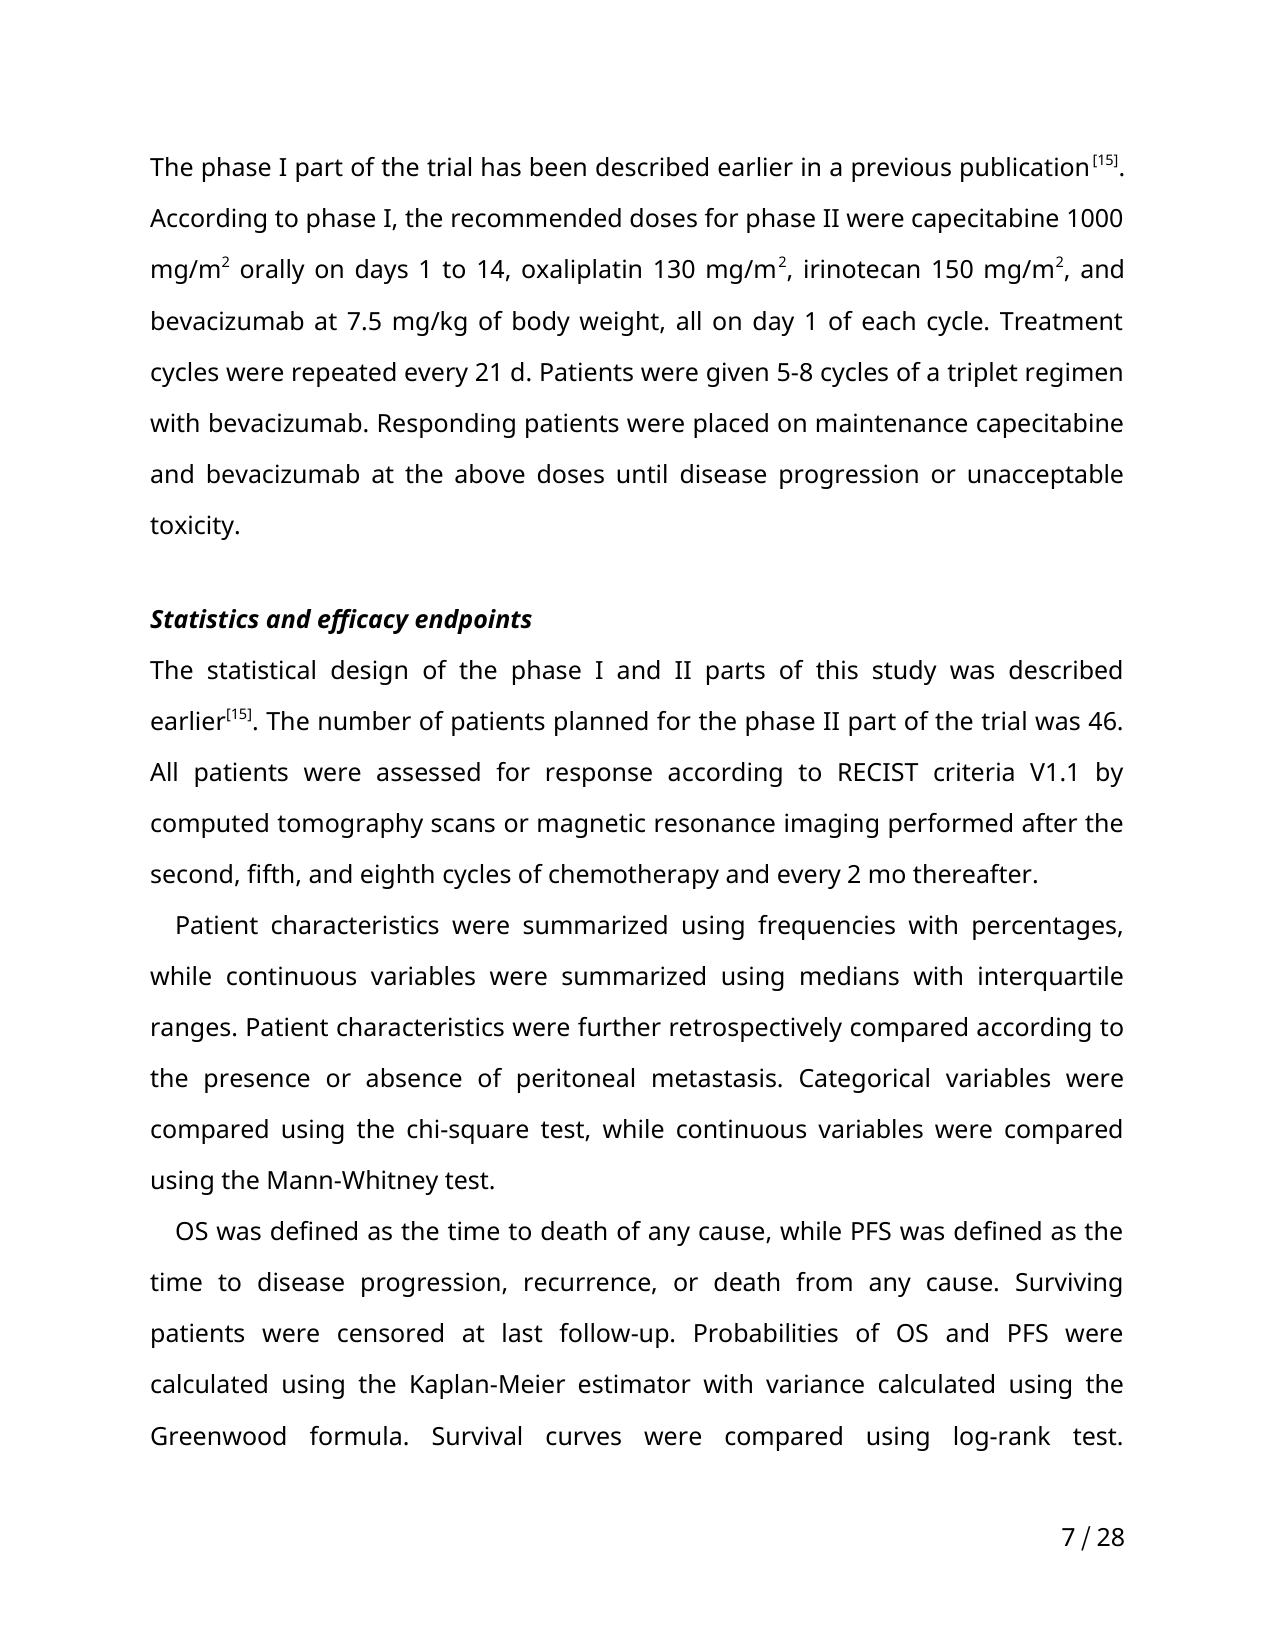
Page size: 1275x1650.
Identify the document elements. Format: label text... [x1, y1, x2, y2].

text Patient characteristics were summarized using frequencies with percentages, while continuous variables were summarized using medians with interquartile ranges. Patient characteristics were further retrospectively compared according to the presence or absence of peritoneal metastasis. Categorical variables were compared using the chi-square test, while continuous variables were compared using the Mann-Whitney test. [150, 908, 1125, 1197]
text The statistical design of the phase I and II parts of this study was described earlier[15]. The number of patients planned for the phase II part of the trial was 46. All patients were assessed for response according to RECIST criteria V1.1 by computed tomography scans or magnetic resonance imaging performed after the second, fifth, and eighth cycles of chemotherapy and every 2 mo thereafter. [150, 652, 1125, 891]
text The phase I part of the trial has been described earlier in a previous publication[15]. According to phase I, the recommended doses for phase II were capecitabine 1000 mg/m2 orally on days 1 to 14, oxaliplatin 130 mg/m2, irinotecan 150 mg/m2, and bevacizumab at 7.5 mg/kg of body weight, all on day 1 of each cycle. Treatment cycles were repeated every 21 d. Patients were given 5-8 cycles of a triplet regimen with bevacizumab. Responding patients were placed on maintenance capecitabine and bevacizumab at the above doses until disease progression or unacceptable toxicity. [150, 150, 1125, 541]
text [150, 1214, 1125, 1452]
text Statistics and efficacy endpoints [150, 601, 1125, 636]
